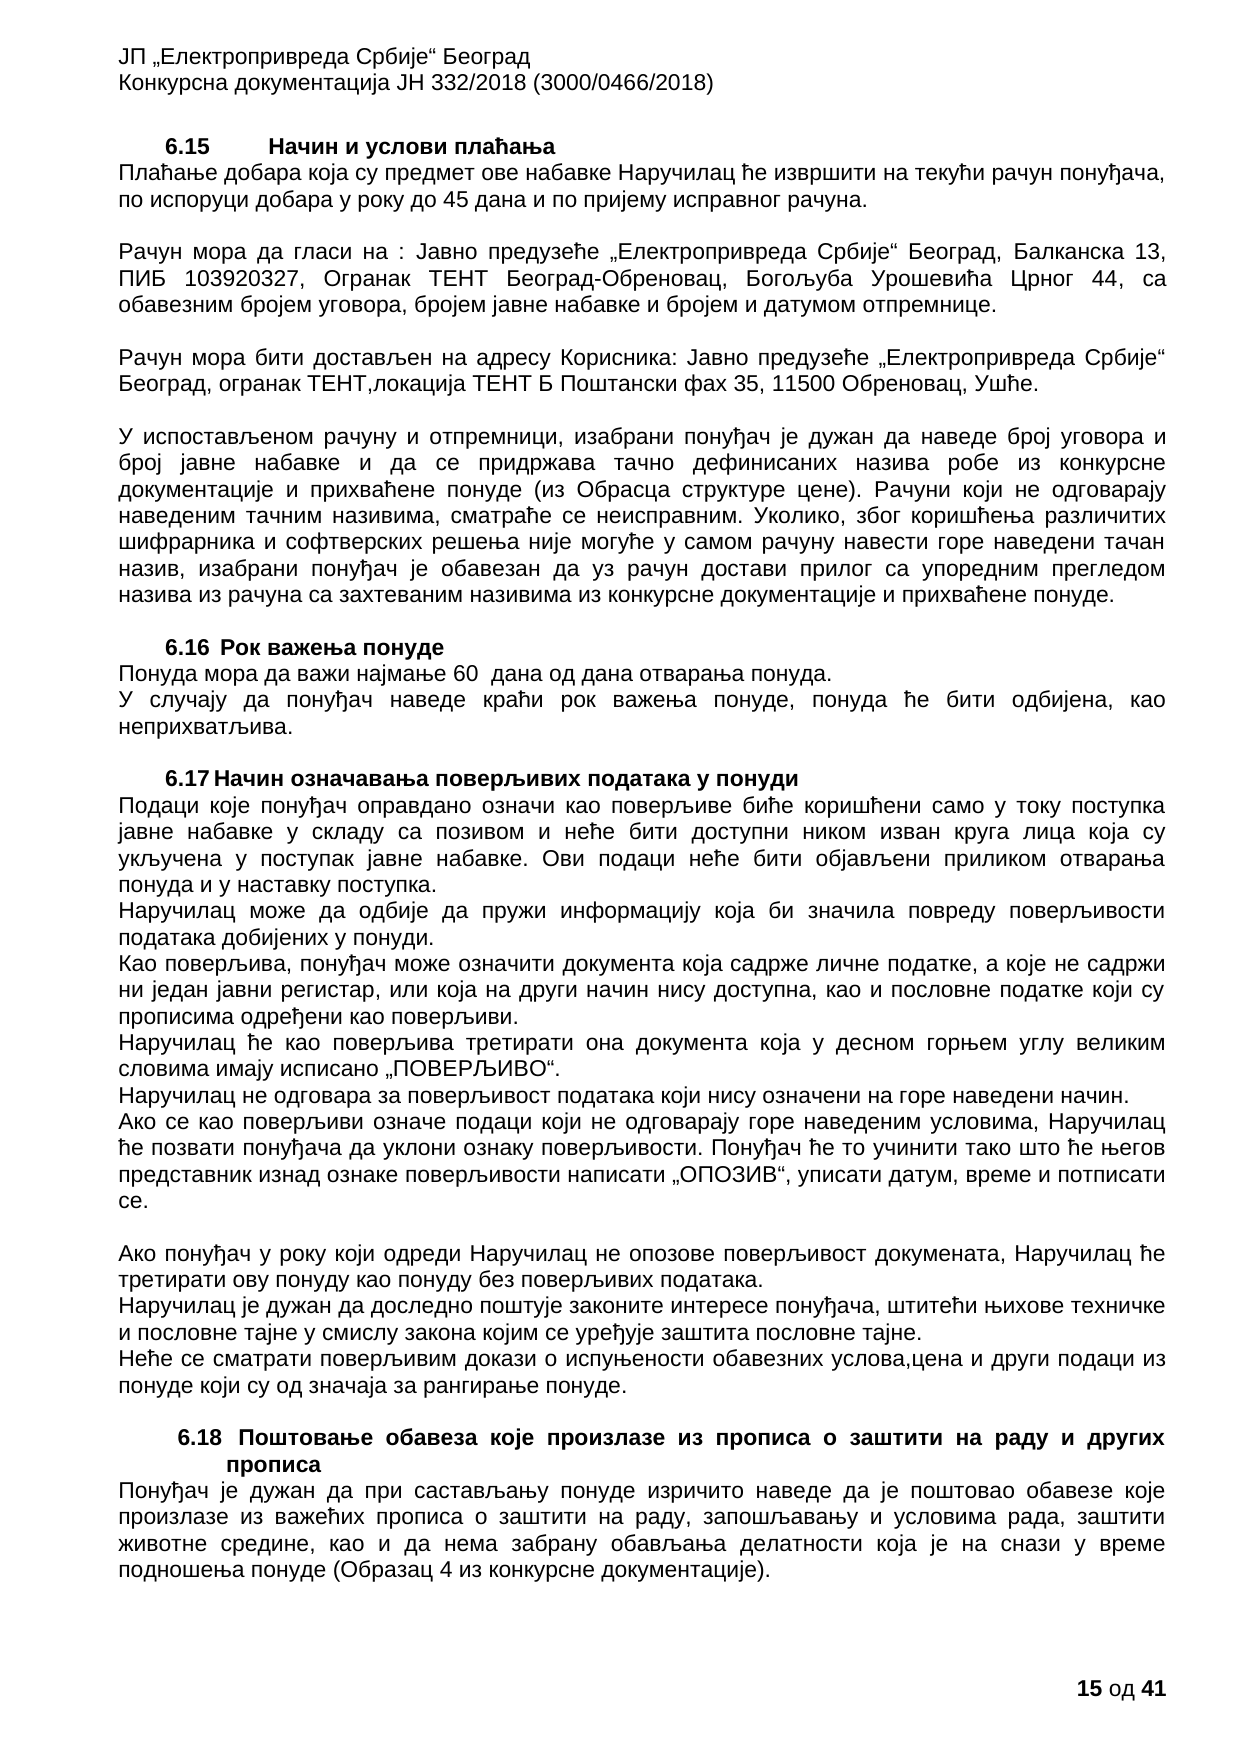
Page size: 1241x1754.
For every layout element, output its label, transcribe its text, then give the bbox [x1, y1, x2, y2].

text У испостављеном рачуну и отпремници, изабрани понуђач је дужан да наведе број уговора и број јавне набавке и да се придржава тачно дефинисаних назива робе из конкурсне документације и прихваћене понуде (из Обрасца структуре цене). Рачуни који не одговарају наведеним тачним називима, сматраће се неисправним. Уколико, због коришћења различитих шифрарника и софтверских решења није могуће у самом рачуну навести горе наведени тачан назив, изабрани понуђач је обавезан да уз рачун достави прилог са упоредним прегледом назива из рачуна са захтеваним називима из конкурсне документације и прихваћене понуде. [118, 423, 1166, 607]
text Подаци које понуђач оправдано означи као поверљиве биће коришћени само у току поступка јавне набавке у складу са позивом и неће бити доступни ником изван круга лица која су укључена у поступак јавне набавке. Ови подаци неће бити објављени приликом отварања понуда и у наставку поступка. [118, 792, 1166, 897]
list Начин означавања поверљивих података у понуди [165, 765, 1166, 792]
text Ако понуђач у року који одреди Наручилац не опозове поверљивост докумената, Наручилац ће третирати ову понуду као понуду без поверљивих података. [118, 1240, 1166, 1292]
text Понуђач је дужан да при састављању понуде изричито наведе да је поштовао обавезе које произлазе из важећих прописа о заштити на раду, запошљавању и условима рада, заштити животне средине, као и да нема забрану обављања делатности која је на снази у време подношења понуде (Образац 4 из конкурсне документације). [118, 1477, 1166, 1582]
text Неће се сматрати поверљивим докази о испуњености обавезних услова,цена и други подаци из понуде који су од значаја за рангирање понуде. [118, 1345, 1166, 1398]
text Рачун мора бити достављен на адресу Корисника: Јавно предузеће „Електропривреда Србије“ Београд, огранак ТЕНТ,локација ТЕНТ Б Поштански фах 35, 11500 Обреновац, Ушће. [118, 344, 1166, 396]
text Наручилац може да одбије да пружи информацију која би значила повреду поверљивости података добијених у понуди. [118, 897, 1166, 950]
text Наручилац ће као поверљива третирати она документа која у десном горњем углу великим словима имају исписано „ПОВЕРЉИВО“. [118, 1029, 1166, 1082]
text Понуда мора да важи најмање 60 дана од дана отварања понуда. [118, 660, 1166, 686]
list Поштовање обавеза које произлазе из прописа о заштити на раду и других прописа [177, 1424, 1166, 1477]
text У случају да понуђач наведе краћи рок важења понуде, понуда ће бити одбијена, као неприхватљива. [118, 686, 1166, 739]
text Плаћање добара која су предмет ове набавке Наручилац ће извршити на текући рачун понуђача, по испоруци добара у року до 45 дана и по пријему исправног рачуна. [118, 159, 1166, 212]
text Рачун мора да гласи на : Јавно предузеће „Електропривреда Србије“ Београд, Балканска 13, ПИБ 103920327, Огранак ТЕНТ Београд-Обреновац, Богољуба Урошевића Црног 44, са обавезним бројем уговора, бројем јавне набавке и бројем и датумом отпремнице. [118, 238, 1166, 317]
text Наручилац је дужан да доследно поштује законите интересе понуђача, штитећи њихове техничке и пословне тајне у смислу закона којим се уређује заштита пословне тајне. [118, 1292, 1166, 1345]
text Наручилац не одговара за поверљивост података који нису означени на горе наведени начин. [118, 1082, 1166, 1108]
list Начин и услови плаћања [165, 133, 1166, 159]
list Рок важења понуде [165, 634, 1166, 660]
text Као поверљива, понуђач може означити документа која садрже личне податке, а које не садржи ни један јавни регистар, или која на други начин нису доступна, као и пословне податке који су прописима одређени као поверљиви. [118, 950, 1166, 1029]
text Ако се као поверљиви означе подаци који не одговарају горе наведеним условима, Наручилац ће позвати понуђача да уклони ознаку поверљивости. Понуђач ће то учинити тако што ће његов представник изнад ознаке поверљивости написати „ОПОЗИВ“, уписати датум, време и потписати се. [118, 1108, 1166, 1213]
